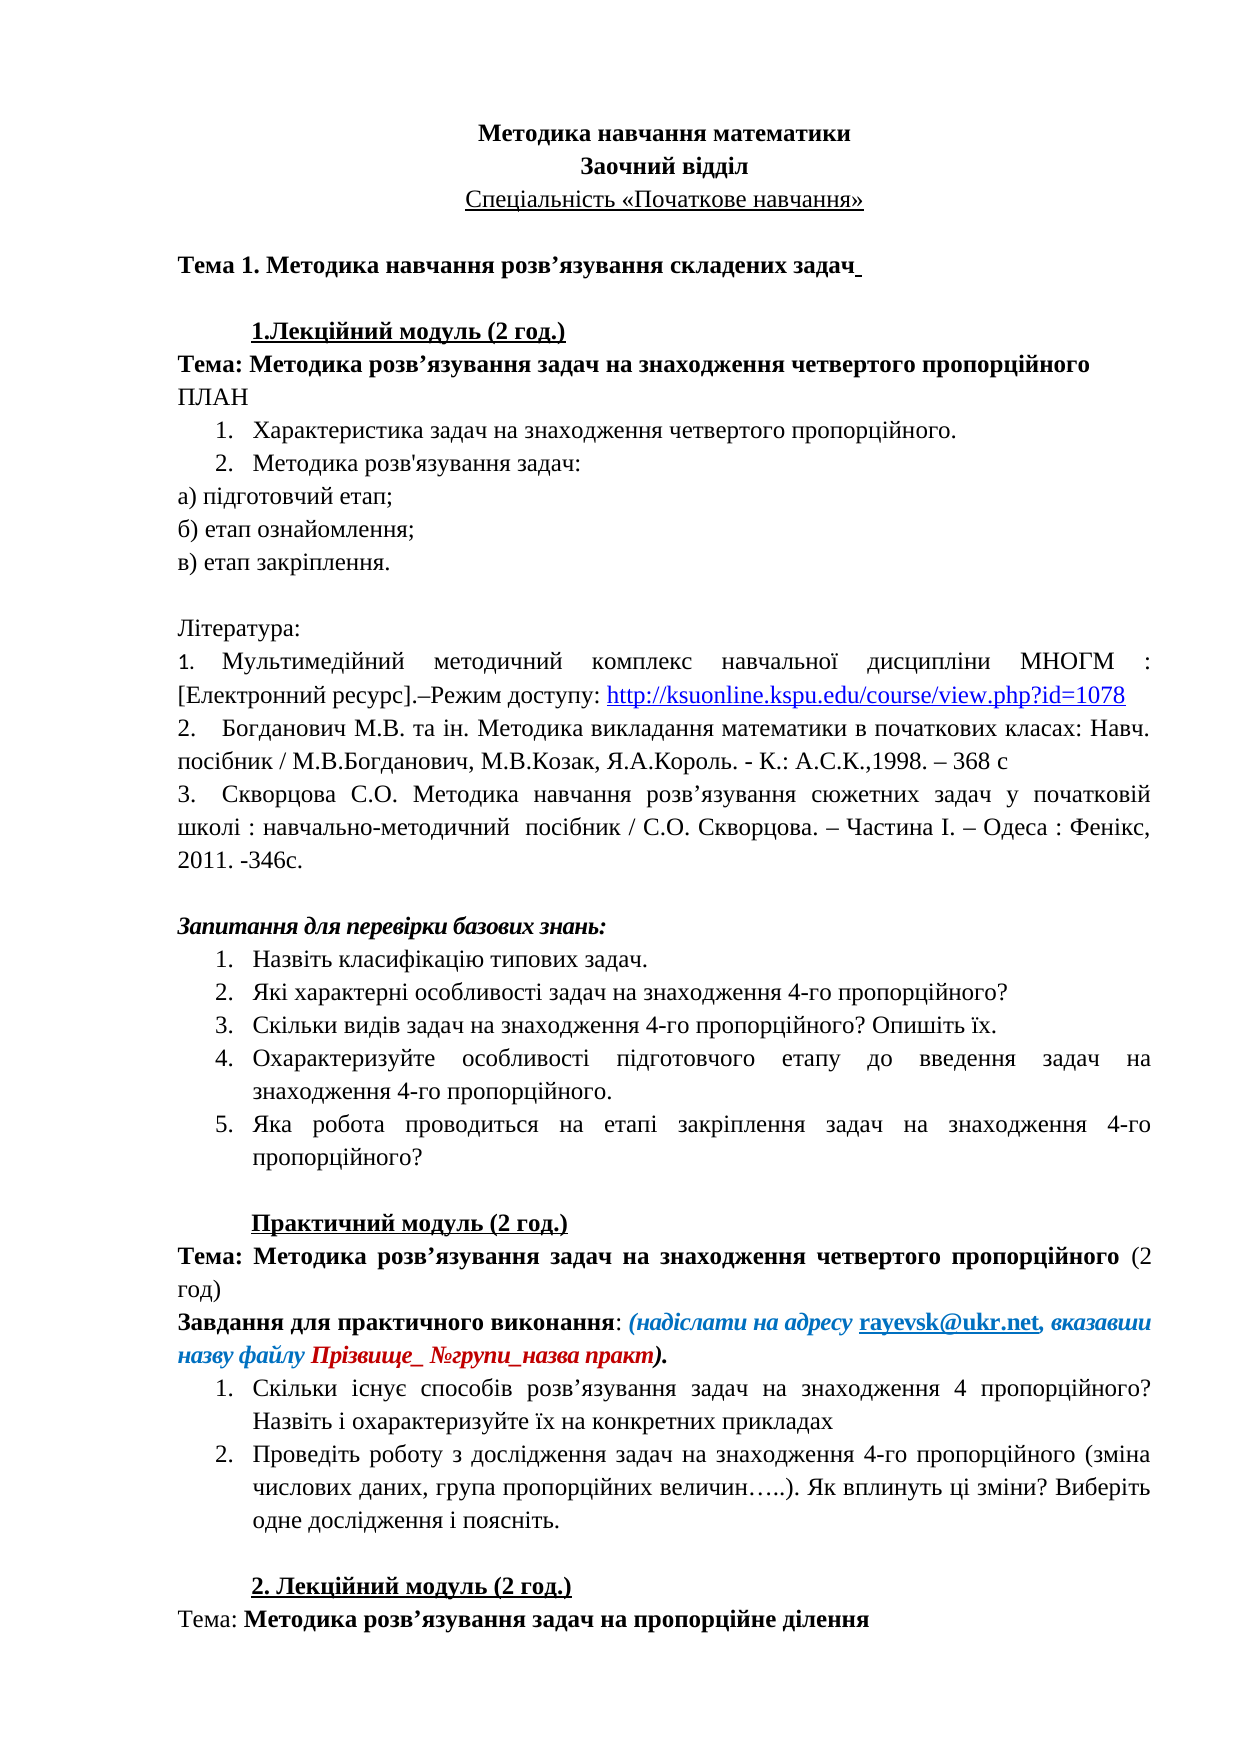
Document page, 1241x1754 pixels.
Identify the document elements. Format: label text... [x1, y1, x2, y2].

list Методика розв'язування задач: [215, 448, 1152, 477]
text Тема 1. Методика навчання розв’язування складених задач [177, 250, 1152, 279]
text Методика навчання математики [177, 118, 1152, 147]
list Богданович М.В. та ін. Методика викладання математики в початкових класах: Навч. посібник / М.В.Богданович, М.В.Козак, Я.А.Король. - К.: А.С.К.,1998. – 368 с [177, 713, 1152, 774]
list Скільки існує способів розв’язування задач на знаходження 4 пропорційного? Назвіть і охарактеризуйте їх на конкретних прикладах [215, 1373, 1152, 1435]
text 2. Лекційний модуль (2 год.) [177, 1571, 1152, 1600]
text 1.Лекційний модуль (2 год.) [177, 316, 1152, 345]
list Проведіть роботу з дослідження задач на знаходження 4-го пропорційного (зміна числових даних, група пропорційних величин…..). Як вплинуть ці зміни? Виберіть одне дослідження і поясніть. [215, 1439, 1152, 1534]
text б) етап ознайомлення; [177, 514, 1152, 543]
text а) підготовчий етап; [177, 481, 1152, 510]
list Назвіть класифікацію типових задач. [215, 944, 1152, 973]
list Скворцова С.О. Методика навчання розв’язування сюжетних задач у початковій школі : навчально-методичний посібник / С.О. Скворцова. – Частина І. – Одеса : Фенікс, 2011. -346с. [177, 779, 1152, 874]
list Скільки видів задач на знаходження 4-го пропорційного? Опишіть їх. [215, 1010, 1152, 1039]
text Тема: Методика розв’язування задач на пропорційне ділення [177, 1604, 1152, 1633]
list Охарактеризуйте особливості підготовчого етапу до введення задач на знаходження 4-го пропорційного. [215, 1043, 1152, 1105]
text Тема: Методика розв’язування задач на знаходження четвертого пропорційного (2 год) [177, 1241, 1152, 1303]
text Література: [177, 613, 1152, 642]
text в) етап закріплення. [177, 547, 1152, 576]
list Характеристика задач на знаходження четвертого пропорційного. [215, 415, 1152, 444]
list Яка робота проводиться на етапі закріплення задач на знаходження 4-го пропорційного? [215, 1109, 1152, 1171]
text ПЛАН [177, 382, 1152, 411]
text Спеціальність «Початкове навчання» [177, 184, 1152, 213]
text Тема: Методика розв’язування задач на знаходження четвертого пропорційного [177, 349, 1152, 378]
text Заочний відділ [177, 151, 1152, 180]
text Практичний модуль (2 год.) [177, 1208, 1152, 1237]
text Запитання для перевірки базових знань: [177, 911, 1152, 940]
list Мультимедійний методичний комплекс навчальної дисципліни МНОГМ : [Електронний ресурс].–Режим доступу: http://ksuonline.kspu.edu/course/view.php?id=1078 [177, 646, 1152, 708]
list Які характерні особливості задач на знаходження 4-го пропорційного? [215, 977, 1152, 1006]
text Завдання для практичного виконання: (надіслати на адресу rayevsk@ukr.net, вказавши назву файлу Прізвище_ №групи_назва практ). [177, 1307, 1152, 1369]
